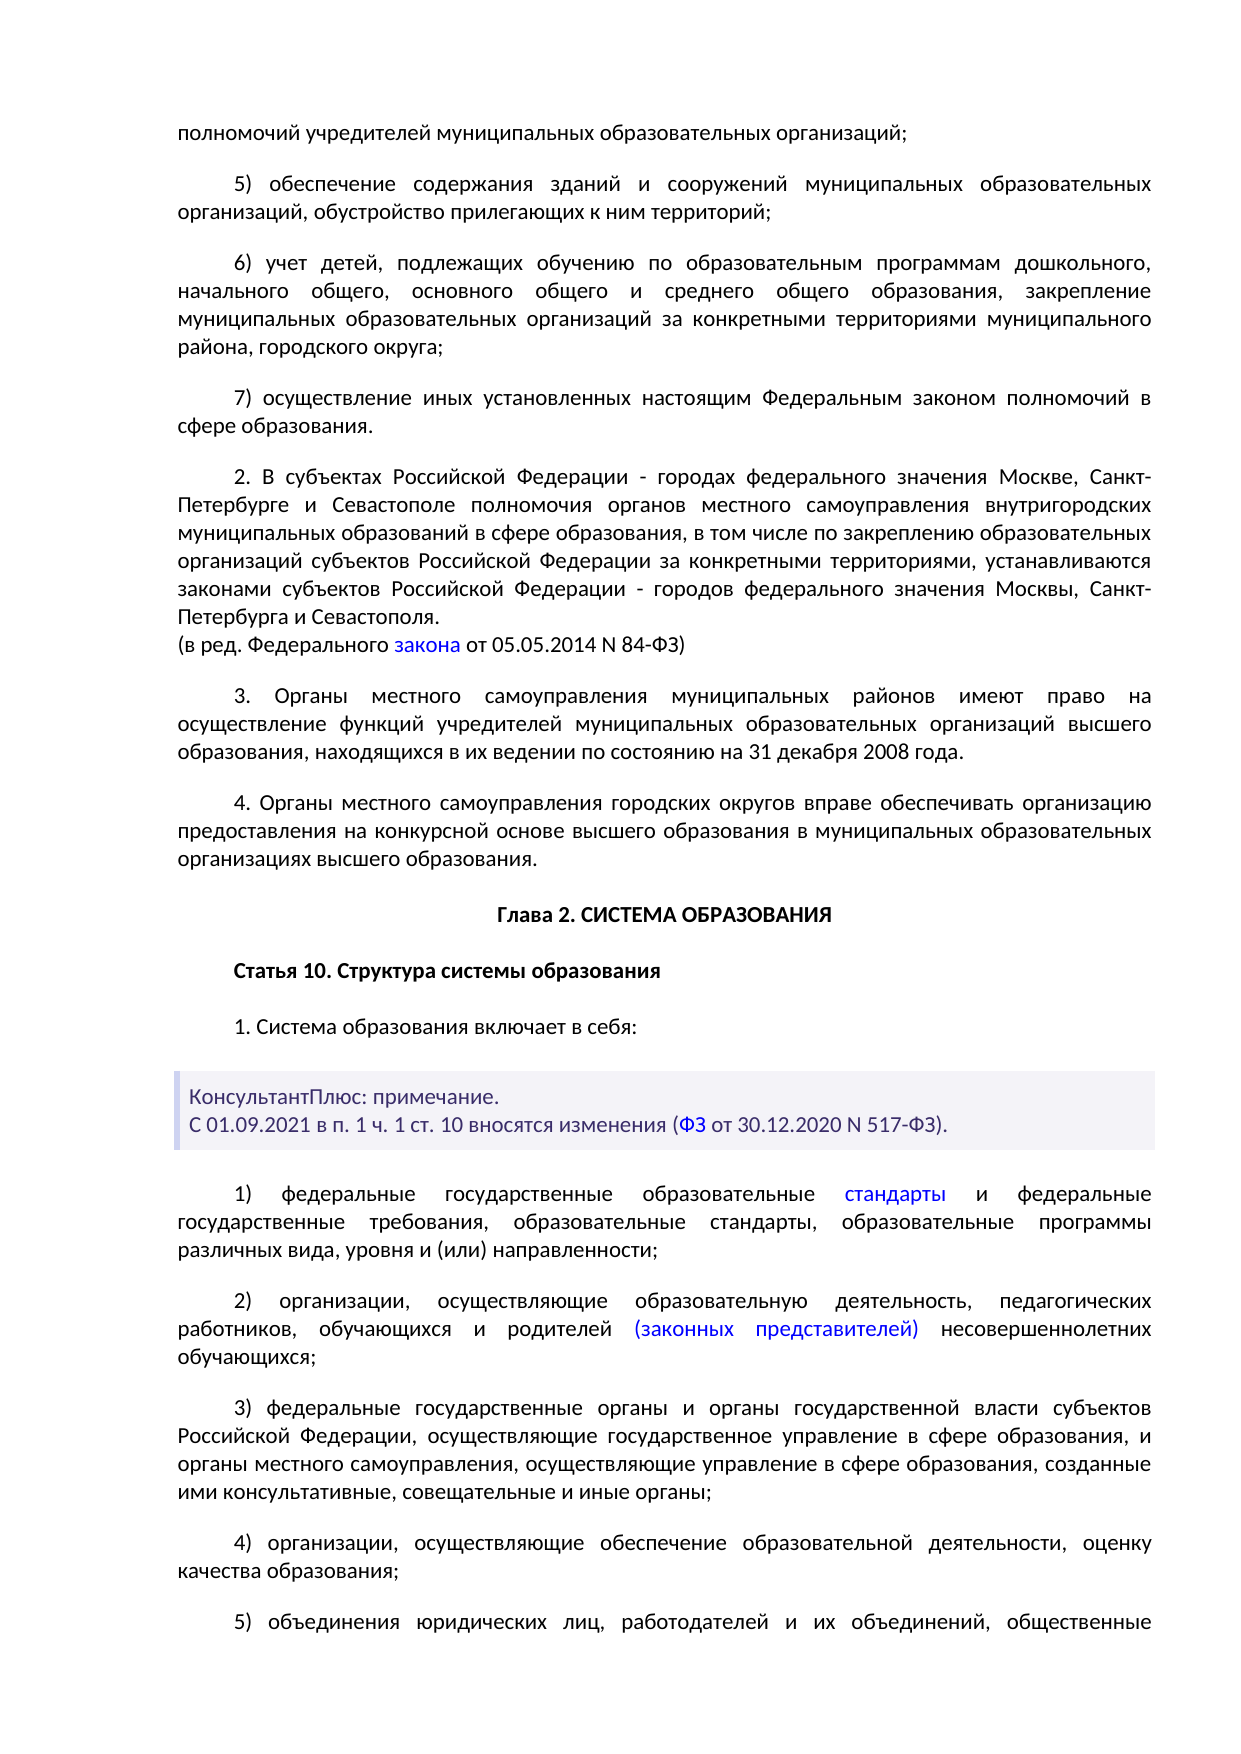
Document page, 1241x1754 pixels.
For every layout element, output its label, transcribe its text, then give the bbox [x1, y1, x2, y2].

text 1. Система образования включает в себя: [177, 1012, 1152, 1040]
table_header КонсультантПлюс: примечание. С 01.09.2021 в п. 1 ч. 1 ст. 10 вносятся изменения (ФЗ от 30.12.2020 N 517-ФЗ). [180, 1071, 1149, 1150]
text 2. В субъектах Российской Федерации - городах федерального значения Москве, Санкт-Петербурге и Севастополе полномочия органов местного самоуправления внутригородских муниципальных образований в сфере образования, в том числе по закреплению образовательных организаций субъектов Российской Федерации за конкретными территориями, устанавливаются законами субъектов Российской Федерации - городов федерального значения Москвы, Санкт-Петербурга и Севастополя. [177, 462, 1152, 630]
title Глава 2. СИСТЕМА ОБРАЗОВАНИЯ [177, 900, 1152, 928]
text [177, 118, 1152, 146]
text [177, 1607, 1152, 1635]
text 6) учет детей, подлежащих обучению по образовательным программам дошкольного, начального общего, основного общего и среднего общего образования, закрепление муниципальных образовательных организаций за конкретными территориями муниципального района, городского округа; [177, 248, 1152, 360]
text 1) федеральные государственные образовательные стандарты и федеральные государственные требования, образовательные стандарты, образовательные программы различных вида, уровня и (или) направленности; [177, 1179, 1152, 1263]
text (в ред. Федерального закона от 05.05.2014 N 84-ФЗ) [177, 630, 1152, 658]
title Статья 10. Структура системы образования [177, 956, 1152, 984]
text 2) организации, осуществляющие образовательную деятельность, педагогических работников, обучающихся и родителей (законных представителей) несовершеннолетних обучающихся; [177, 1286, 1152, 1370]
text 7) осуществление иных установленных настоящим Федеральным законом полномочий в сфере образования. [177, 383, 1152, 439]
text 3. Органы местного самоуправления муниципальных районов имеют право на осуществление функций учредителей муниципальных образовательных организаций высшего образования, находящихся в их ведении по состоянию на 31 декабря 2008 года. [177, 681, 1152, 765]
text 4) организации, осуществляющие обеспечение образовательной деятельности, оценку качества образования; [177, 1528, 1152, 1584]
text 5) обеспечение содержания зданий и сооружений муниципальных образовательных организаций, обустройство прилегающих к ним территорий; [177, 169, 1152, 225]
text 3) федеральные государственные органы и органы государственной власти субъектов Российской Федерации, осуществляющие государственное управление в сфере образования, и органы местного самоуправления, осуществляющие управление в сфере образования, созданные ими консультативные, совещательные и иные органы; [177, 1393, 1152, 1505]
text 4. Органы местного самоуправления городских округов вправе обеспечивать организацию предоставления на конкурсной основе высшего образования в муниципальных образовательных организациях высшего образования. [177, 788, 1152, 872]
